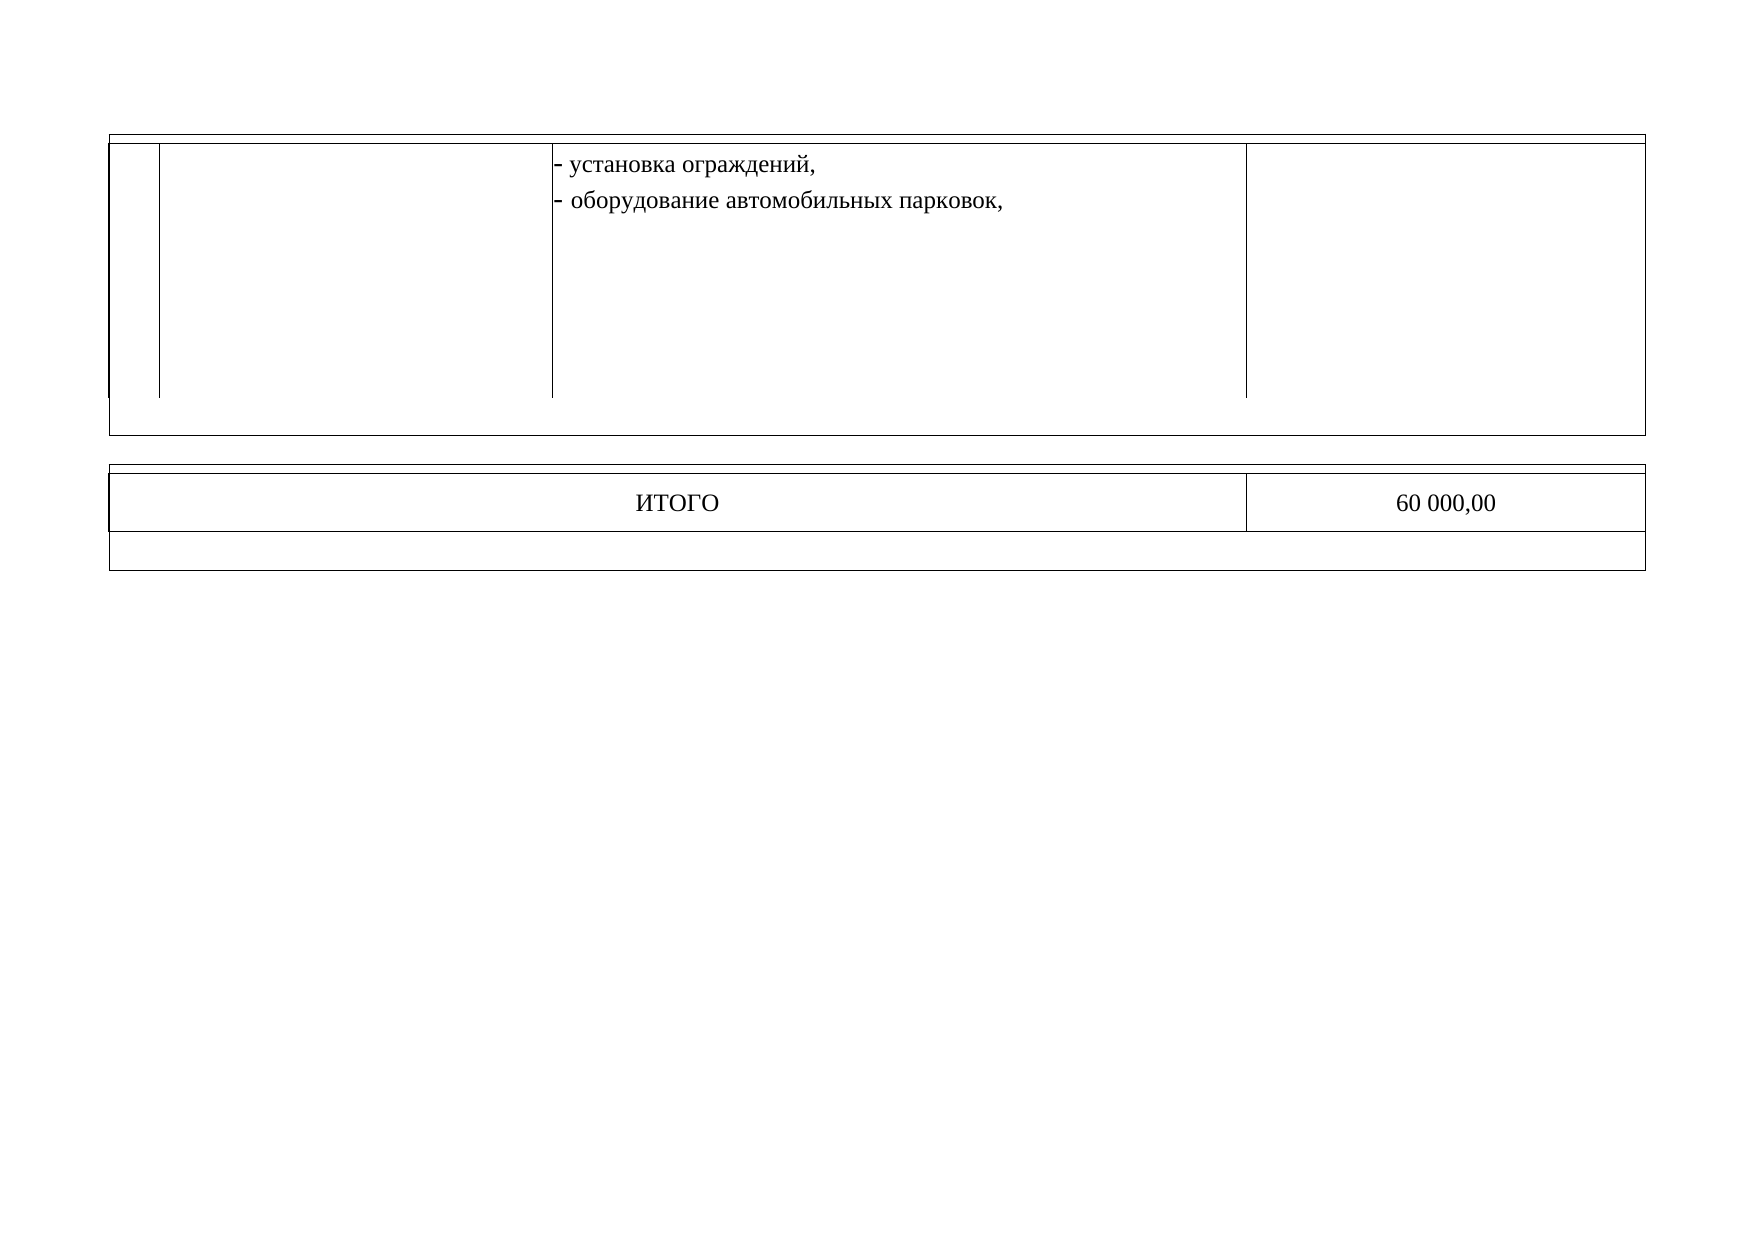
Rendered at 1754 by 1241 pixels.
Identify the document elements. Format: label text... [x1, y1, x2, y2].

table_header [160, 144, 552, 397]
table_header ИТОГО [110, 474, 1246, 531]
table_header [110, 144, 159, 397]
table_header [1247, 144, 1645, 397]
table_header 60 000,00 [1247, 474, 1645, 531]
table_header установка ограждений, оборудование автомобильных парковок, [553, 144, 1246, 397]
